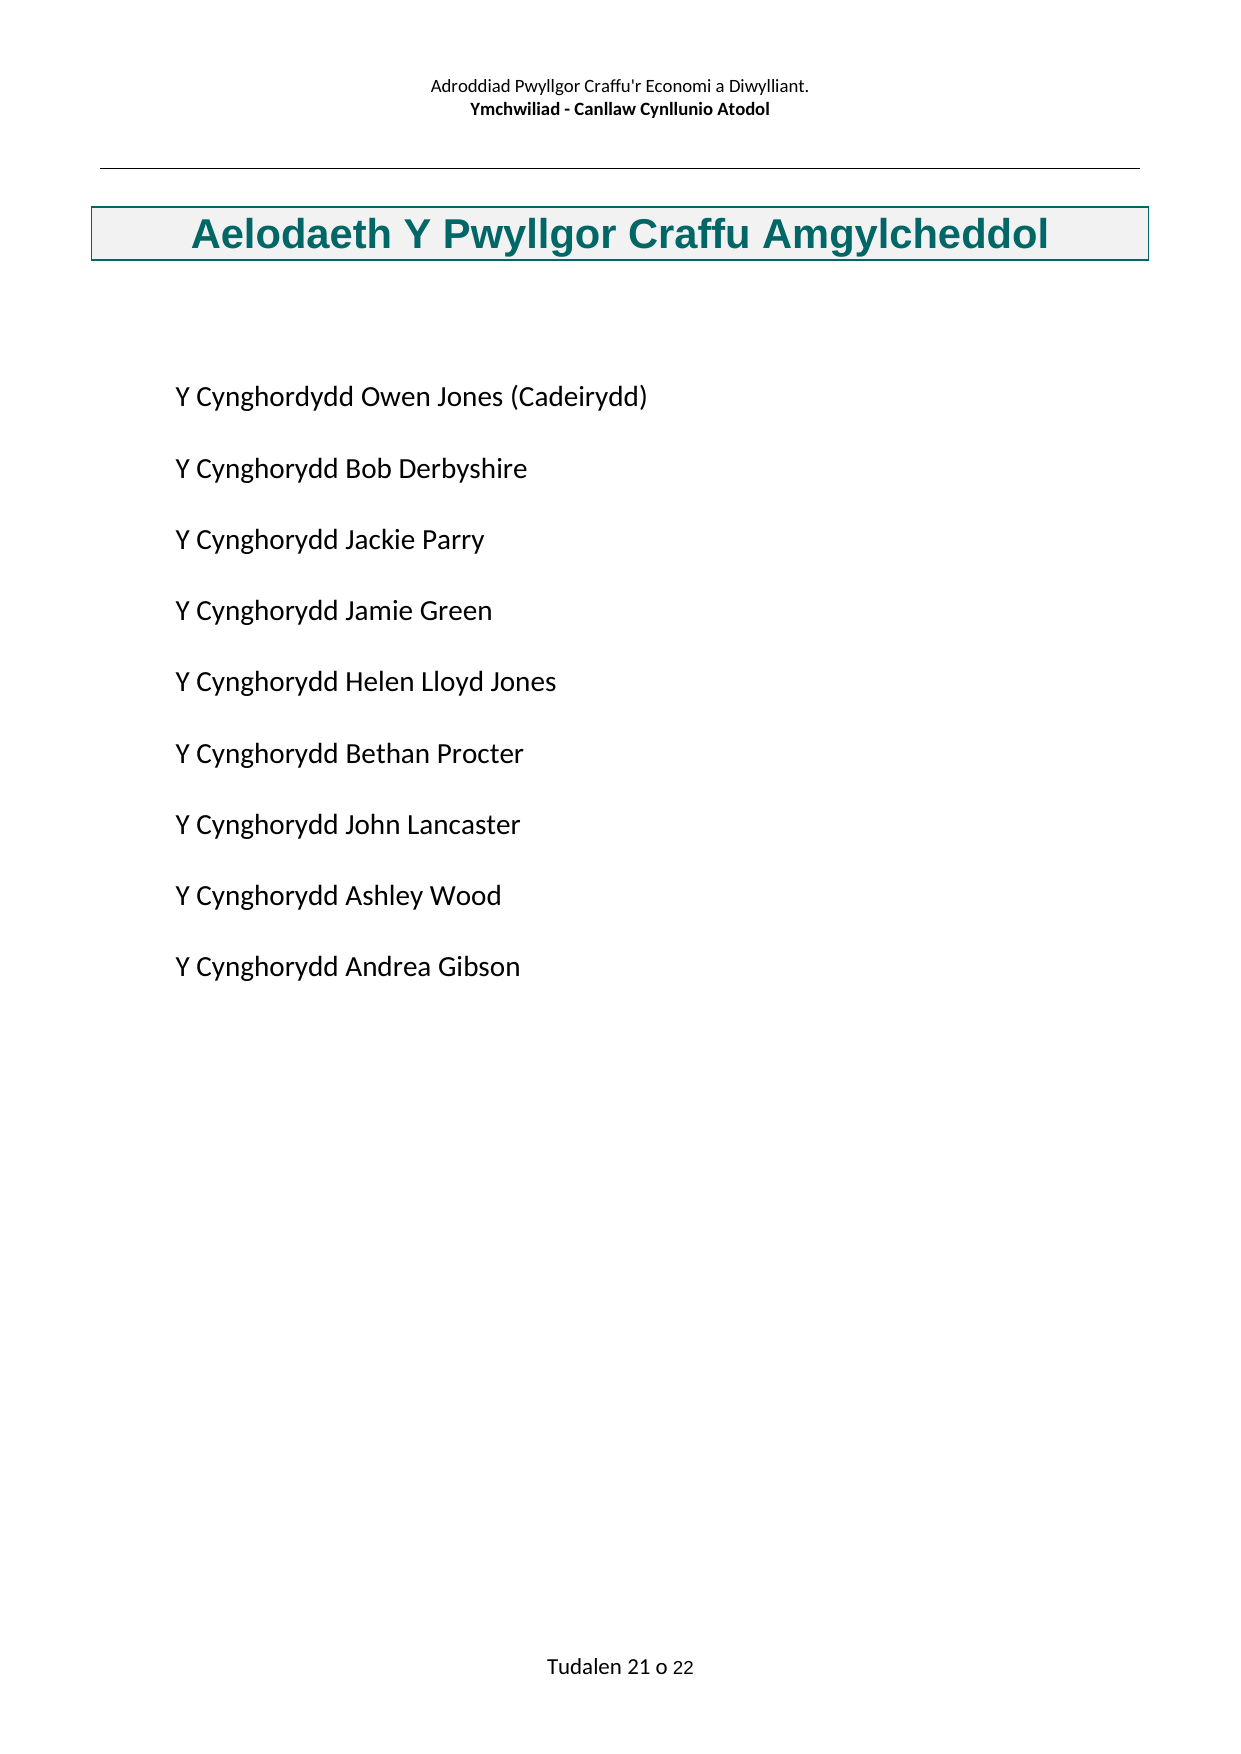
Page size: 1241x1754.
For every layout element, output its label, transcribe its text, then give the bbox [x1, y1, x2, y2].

text Y Cynghorydd Bethan Procter [175, 735, 1140, 770]
text Y Cynghorydd Ashley Wood [175, 877, 1140, 913]
text Y Cynghorydd Andrea Gibson [175, 948, 1140, 984]
text Owen Jones (Cadeirydd) [175, 378, 1140, 414]
text Y Cynghorydd John Lancaster [175, 806, 1140, 842]
text Y Cynghorydd Jackie Parry [175, 521, 1140, 557]
subtitle Aelodaeth Y Pwyllgor Craffu Amgylcheddol [92, 208, 1148, 259]
text Y Cynghorydd Helen Lloyd Jones [175, 663, 1140, 699]
text Y Cynghorydd Jamie Green [175, 592, 1140, 628]
text Y Cynghorydd Bob Derbyshire [175, 450, 1140, 485]
